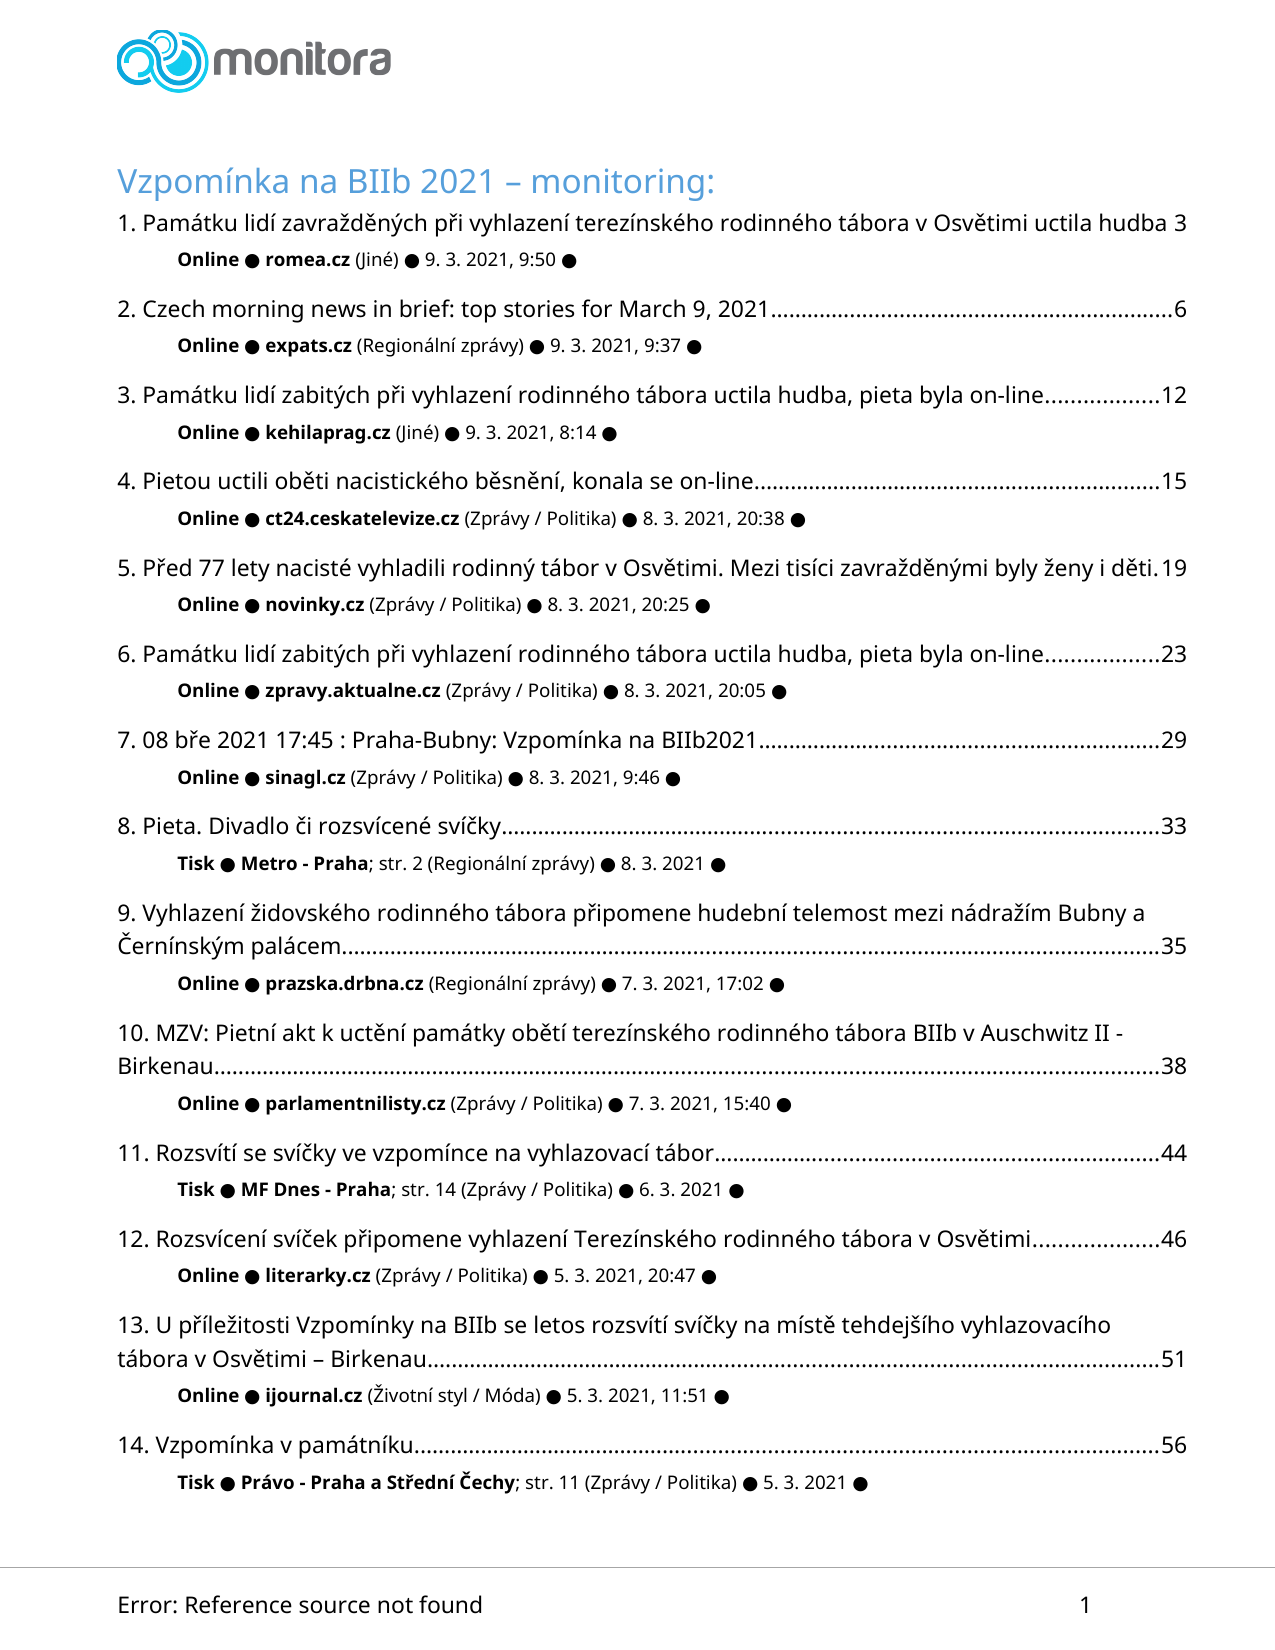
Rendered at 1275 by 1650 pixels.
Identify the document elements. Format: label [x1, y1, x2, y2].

picture [117, 30, 154, 52]
picture [117, 30, 391, 93]
